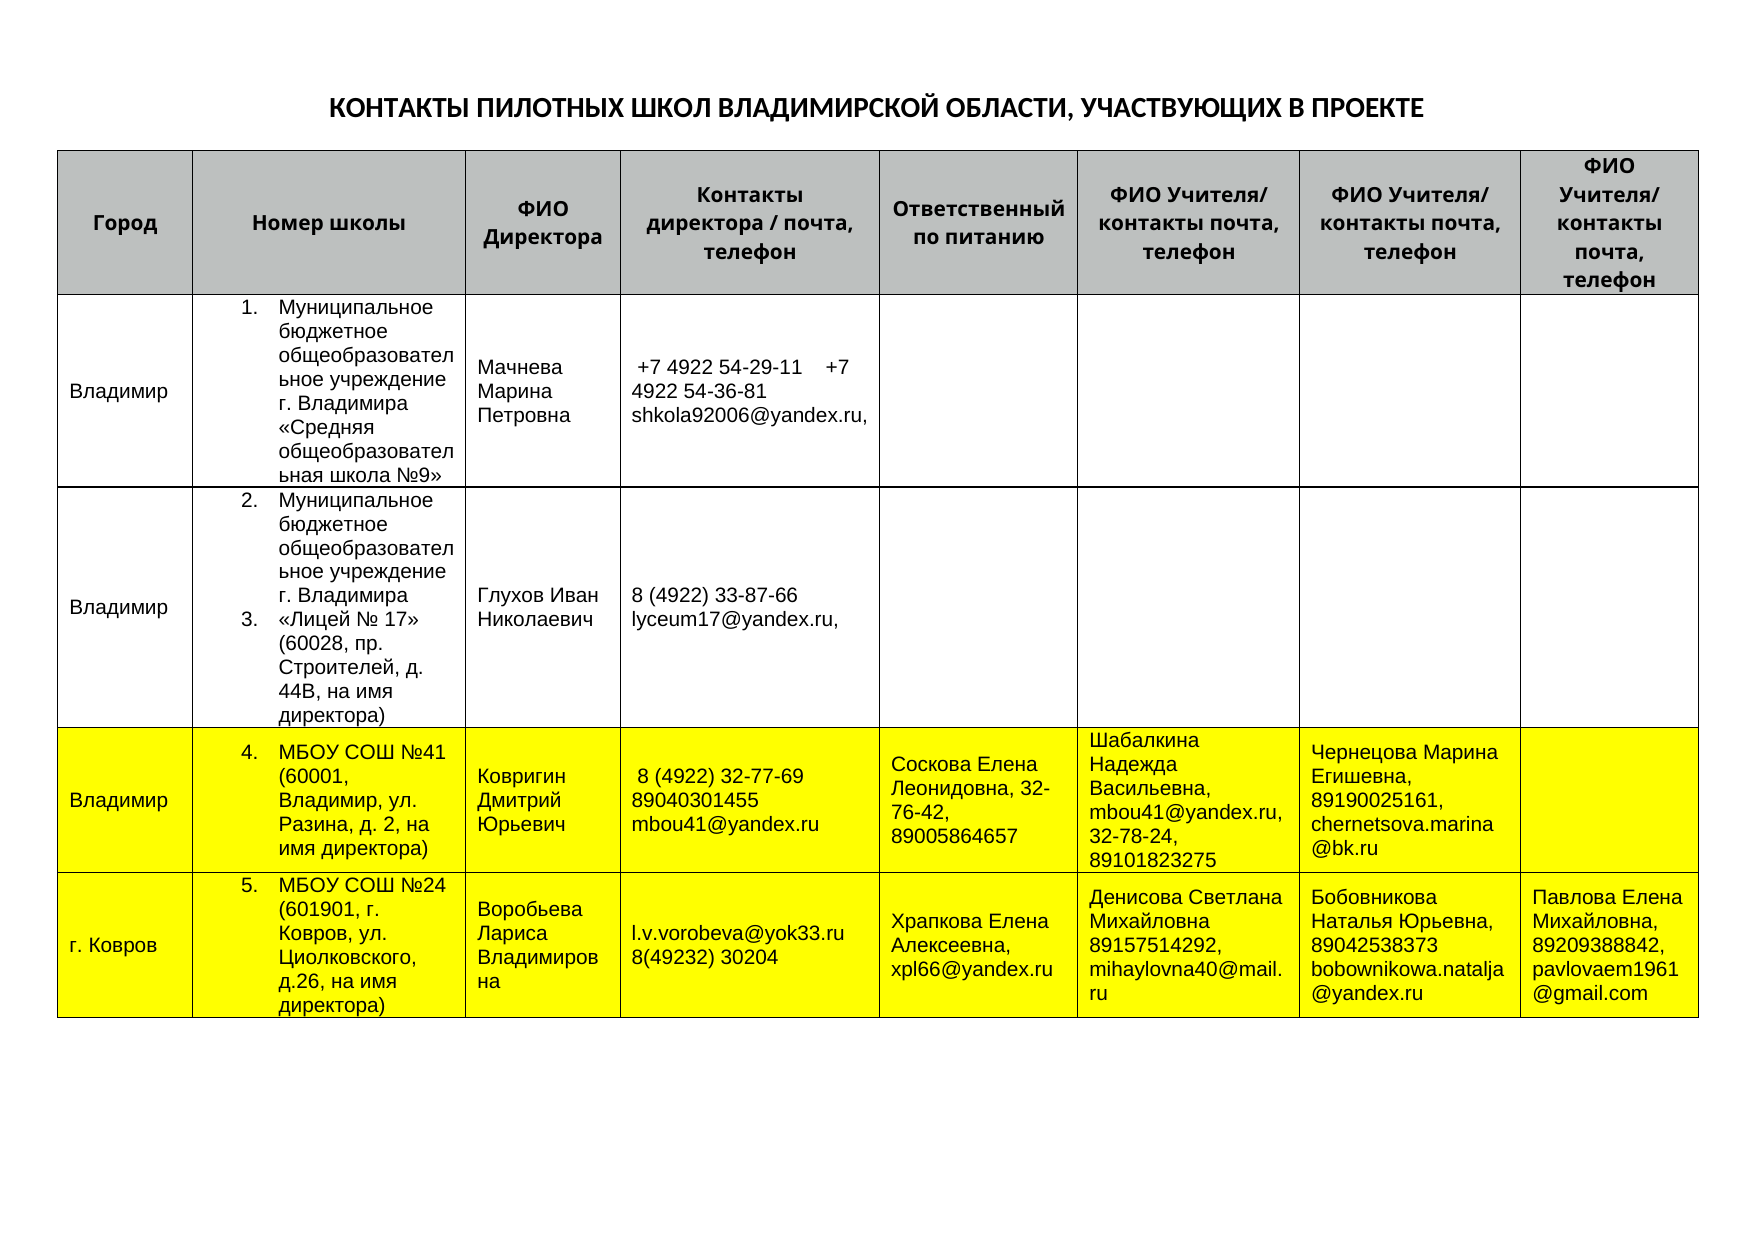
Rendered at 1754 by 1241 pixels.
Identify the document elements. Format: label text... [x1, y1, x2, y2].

table_cell +7 4922 54-29-11 +7 4922 54-36-81 shkola92006@yandex.ru, [621, 295, 879, 486]
table_cell Денисова Светлана Михайловна 89157514292, mihaylovna40@mail.ru [1078, 873, 1299, 1017]
table_cell Чернецова Марина Егишевна, 89190025161, chernetsova.marina@bk.ru [1300, 728, 1520, 872]
table_header ФИО Учителя/ контакты почта, телефон [1078, 151, 1299, 294]
table_cell 8 (4922) 32-77-69 89040301455 mbou41@yandex.ru [621, 728, 879, 872]
table_cell Соскова Елена Леонидовна, 32-76-42, 89005864657 [880, 728, 1077, 872]
table_cell Владимир [58, 295, 192, 486]
table_cell [880, 488, 1077, 727]
table_cell [880, 295, 1077, 486]
table_header ФИО Учителя/ контакты почта, телефон [1300, 151, 1520, 294]
table_cell Владимир [58, 488, 192, 727]
table_header Ответственный по питанию [880, 151, 1077, 294]
table_cell Владимир [58, 728, 192, 872]
table_cell [1300, 295, 1520, 486]
table_cell Глухов Иван Николаевич [466, 488, 620, 727]
table_cell [1078, 488, 1299, 727]
table_cell г. Ковров [58, 873, 192, 1017]
table_header Город [58, 151, 192, 294]
table_cell [1300, 488, 1520, 727]
table_cell [1521, 295, 1698, 486]
table_cell Шабалкина Надежда Васильевна, mbou41@yandex.ru, 32-78-24, 89101823275 [1078, 728, 1299, 872]
table_cell Муниципальное бюджетное общеобразовательное учреждение г. Владимира «Лицей № 17» (60028, пр. Строителей, д. 44В, на имя директора) [193, 488, 465, 727]
table_header Контакты директора / почта, телефон [621, 151, 879, 294]
table_header ФИО Директора [466, 151, 620, 294]
table_cell Павлова Елена Михайловна, 89209388842, pavlovaem1961@gmail.com [1521, 873, 1698, 1017]
text КОНТАКТЫ ПИЛОТНЫХ ШКОЛ ВЛАДИМИРСКОЙ ОБЛАСТИ, УЧАСТВУЮЩИХ В ПРОЕКТЕ [59, 89, 1695, 124]
table_cell [1078, 295, 1299, 486]
table_cell Муниципальное бюджетное общеобразовательное учреждение г. Владимира «Средняя общеобразовательная школа №9» [193, 295, 465, 486]
table_cell [1521, 488, 1698, 727]
table_cell Мачнева Марина Петровна [466, 295, 620, 486]
table_cell [1521, 728, 1698, 872]
table_cell l.v.vorobeva@yok33.ru 8(49232) 30204 [621, 873, 879, 1017]
table_header ФИО Учителя/ контакты почта, телефон [1521, 151, 1698, 294]
table_cell МБОУ СОШ №41 (60001, Владимир, ул. Разина, д. 2, на имя директора) [193, 728, 465, 872]
table_cell Воробьева Лариса Владимировна [466, 873, 620, 1017]
table_cell 8 (4922) 33-87-66 lyceum17@yandex.ru, [621, 488, 879, 727]
table_cell МБОУ СОШ №24 (601901, г. Ковров, ул. Циолковского, д.26, на имя директора) [193, 873, 465, 1017]
table_header Номер школы [193, 151, 465, 294]
table_cell Бобовникова Наталья Юрьевна, 89042538373 bobownikowa.natalja@yandex.ru [1300, 873, 1520, 1017]
table_cell Ковригин Дмитрий Юрьевич [466, 728, 620, 872]
table_cell Храпкова Елена Алексеевна, xpl66@yandex.ru [880, 873, 1077, 1017]
